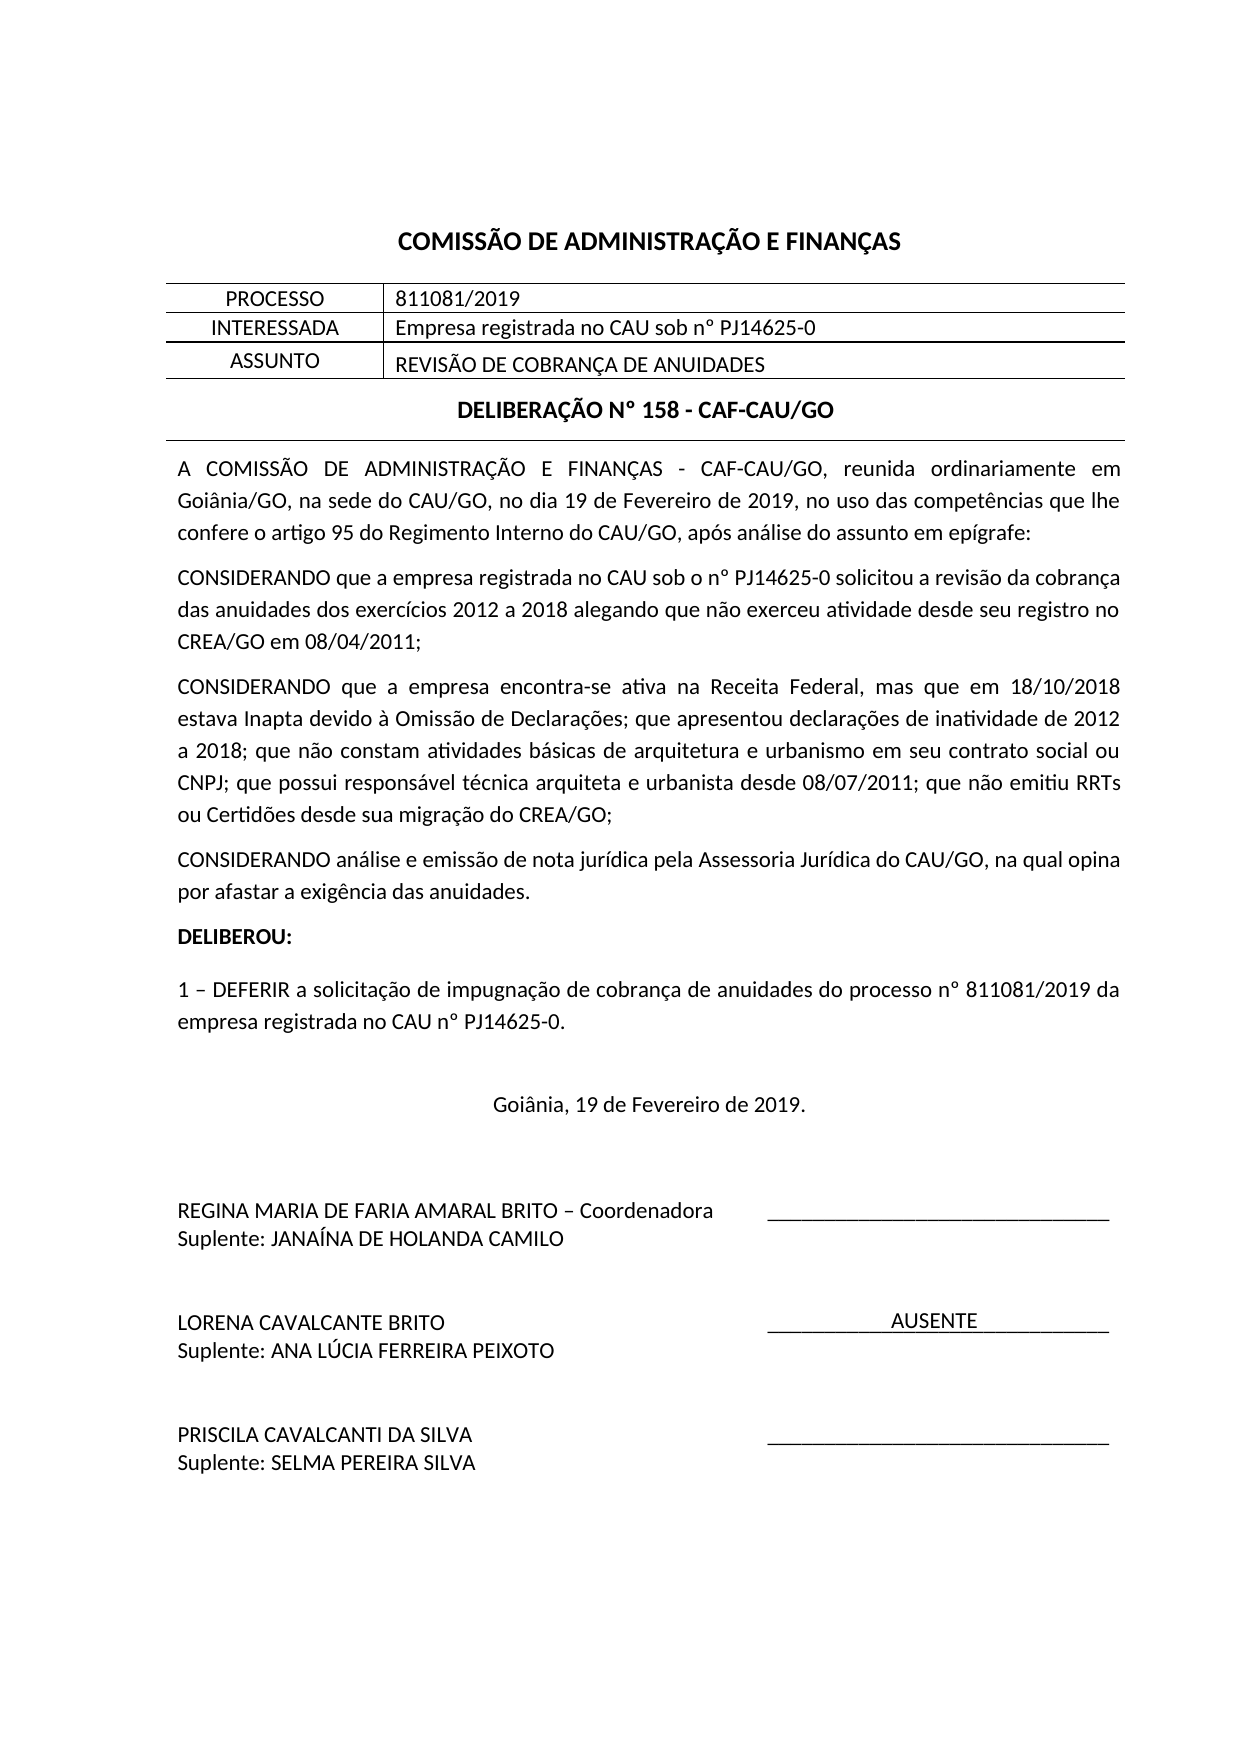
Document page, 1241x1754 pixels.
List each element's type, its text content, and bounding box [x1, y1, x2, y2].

text 1 – DEFERIR a solicitação de impugnação de cobrança de anuidades do processo nº 811081/2019 da empresa registrada no CAU nº PJ14625-0. [177, 975, 1122, 1035]
text Suplente: SELMA PEREIRA SILVA [177, 1448, 1122, 1476]
text CONSIDERANDO que a empresa registrada no CAU sob o nº PJ14625-0 solicitou a revisão da cobrança das anuidades dos exercícios 2012 a 2018 alegando que não exerceu atividade desde seu registro no CREA/GO em 08/04/2011; [177, 563, 1122, 655]
table_header PROCESSO [166, 284, 383, 312]
table_cell DELIBERAÇÃO Nº 158 - CAF-CAU/GO [166, 379, 1125, 440]
text PRISCILA CAVALCANTI DA SILVA ______________________________ [177, 1420, 1122, 1448]
table_cell Empresa registrada no CAU sob nº PJ14625-0 [384, 313, 1125, 341]
text LORENA CAVALCANTE BRITO ______________________________ [177, 1308, 1122, 1336]
text COMISSÃO DE ADMINISTRAÇÃO E FINANÇAS [177, 224, 1122, 257]
text REGINA MARIA DE FARIA AMARAL BRITO – Coordenadora ______________________________ [177, 1196, 1122, 1224]
table_cell INTERESSADA [166, 313, 383, 341]
table_cell ASSUNTO [166, 343, 383, 378]
text Suplente: JANAÍNA DE HOLANDA CAMILO [177, 1224, 1122, 1252]
text CONSIDERANDO que a empresa encontra-se ativa na Receita Federal, mas que em 18/10/2018 estava Inapta devido à Omissão de Declarações; que apresentou declarações de inatividade de 2012 a 2018; que não constam atividades básicas de arquitetura e urbanismo em seu contrato social ou CNPJ; que possui responsável técnica arquiteta e urbanista desde 08/07/2011; que não emitiu RRTs ou Certidões desde sua migração do CREA/GO; [177, 672, 1122, 829]
table_header 811081/2019 [384, 284, 1125, 312]
text Suplente: ANA LÚCIA FERREIRA PEIXOTO [177, 1336, 1122, 1364]
text DELIBEROU: [177, 922, 1122, 950]
text CONSIDERANDO análise e emissão de nota jurídica pela Assessoria Jurídica do CAU/GO, na qual opina por afastar a exigência das anuidades. [177, 845, 1122, 906]
table_cell REVISÃO DE COBRANÇA DE ANUIDADES [384, 343, 1125, 378]
text Goiânia, 19 de Fevereiro de 2019. [177, 1090, 1122, 1118]
text A COMISSÃO DE ADMINISTRAÇÃO E FINANÇAS - CAF-CAU/GO, reunida ordinariamente em Goiânia/GO, na sede do CAU/GO, no dia 19 de Fevereiro de 2019, no uso das competências que lhe confere o artigo 95 do Regimento Interno do CAU/GO, após análise do assunto em epígrafe: [177, 454, 1122, 546]
